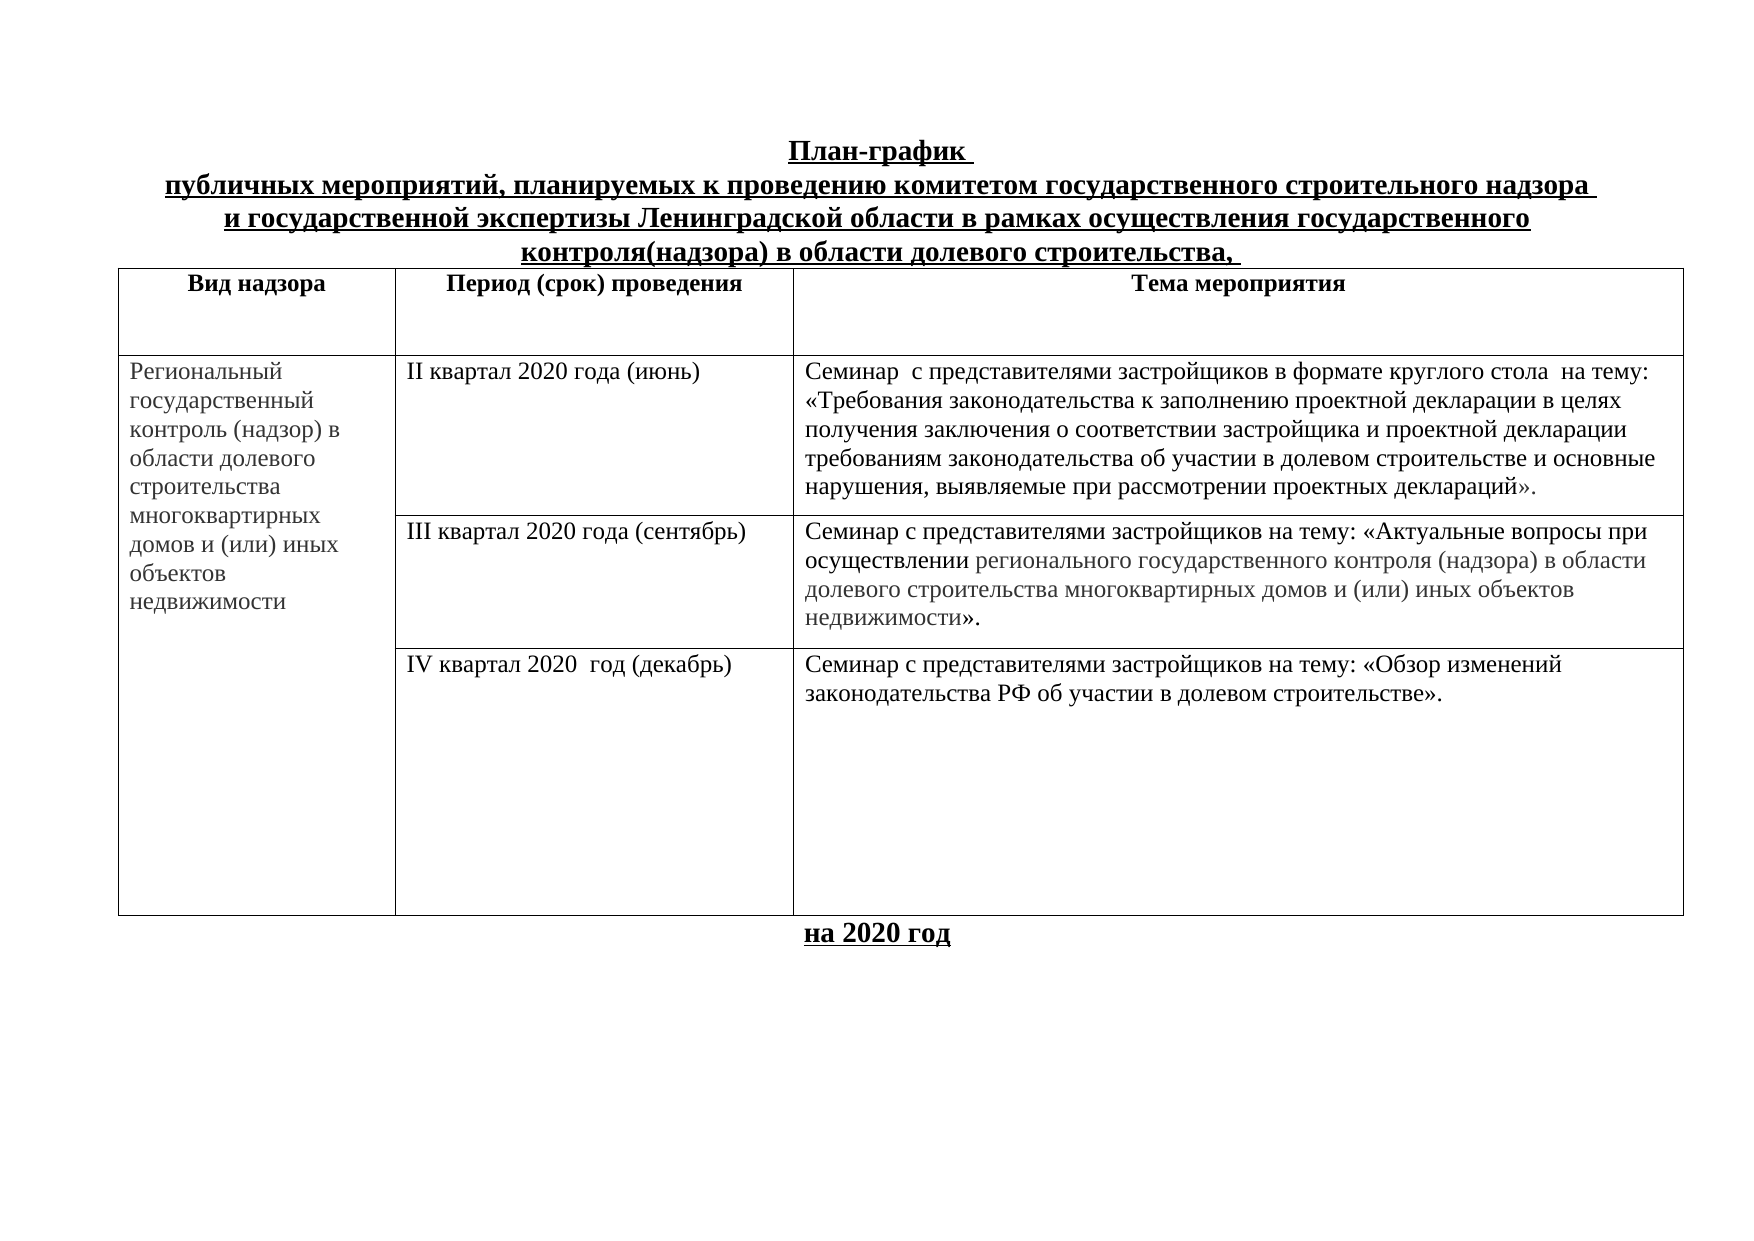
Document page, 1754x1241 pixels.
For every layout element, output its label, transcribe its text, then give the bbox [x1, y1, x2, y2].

table_cell III квартал 2020 года (сентябрь) [396, 516, 793, 648]
text и государственной экспертизы Ленинградской области в рамках осуществления государственного контроля(надзора) в области долевого строительства, [118, 200, 1636, 267]
table_header Период (срок) проведения [396, 269, 793, 355]
text на 2020 год [118, 916, 1636, 949]
table_header Вид надзора [119, 269, 395, 355]
text План-график [118, 133, 1636, 167]
table_cell Региональный государственный контроль (надзор) в области долевого строительства многоквартирных домов и (или) иных объектов недвижимости [119, 356, 395, 914]
table_cell Семинар с представителями застройщиков на тему: «Актуальные вопросы при осуществлении регионального государственного контроля (надзора) в области долевого строительства многоквартирных домов и (или) иных объектов недвижимости». [794, 516, 1683, 648]
table_cell Семинар с представителями застройщиков в формате круглого стола на тему: «Требования законодательства к заполнению проектной декларации в целях получения заключения о соответствии застройщика и проектной декларации требованиям законодательства об участии в долевом строительстве и основные нарушения, выявляемые при рассмотрении проектных деклараций». [794, 356, 1683, 515]
text публичных мероприятий, планируемых к проведению комитетом государственного строительного надзора [118, 167, 1636, 200]
table_cell II квартал 2020 года (июнь) [396, 356, 793, 515]
table_cell IV квартал 2020 год (декабрь) [396, 649, 793, 914]
table_cell Семинар с представителями застройщиков на тему: «Обзор изменений законодательства РФ об участии в долевом строительстве». [794, 649, 1683, 914]
table_header Тема мероприятия [794, 269, 1683, 355]
